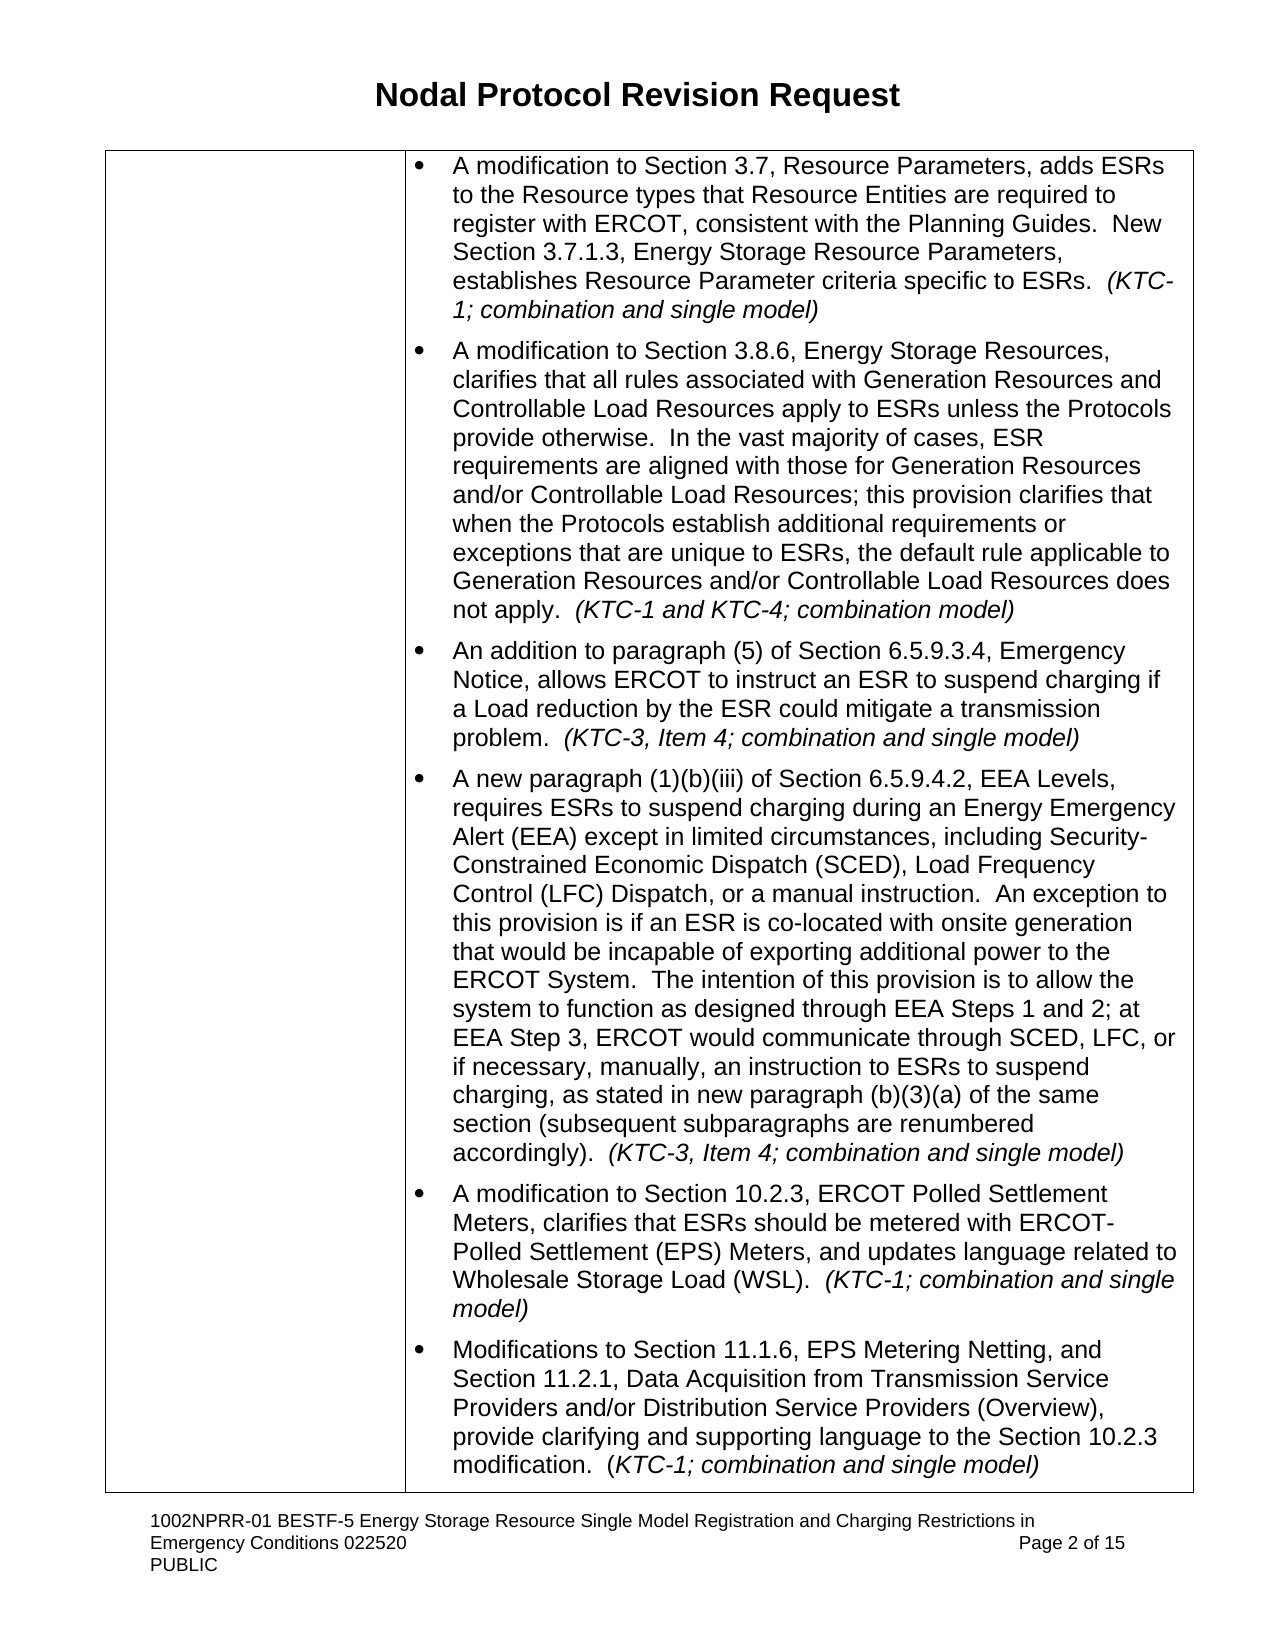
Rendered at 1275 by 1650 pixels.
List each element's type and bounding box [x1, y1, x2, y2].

table_cell [406, 151, 1193, 1492]
table_cell [106, 151, 405, 1492]
